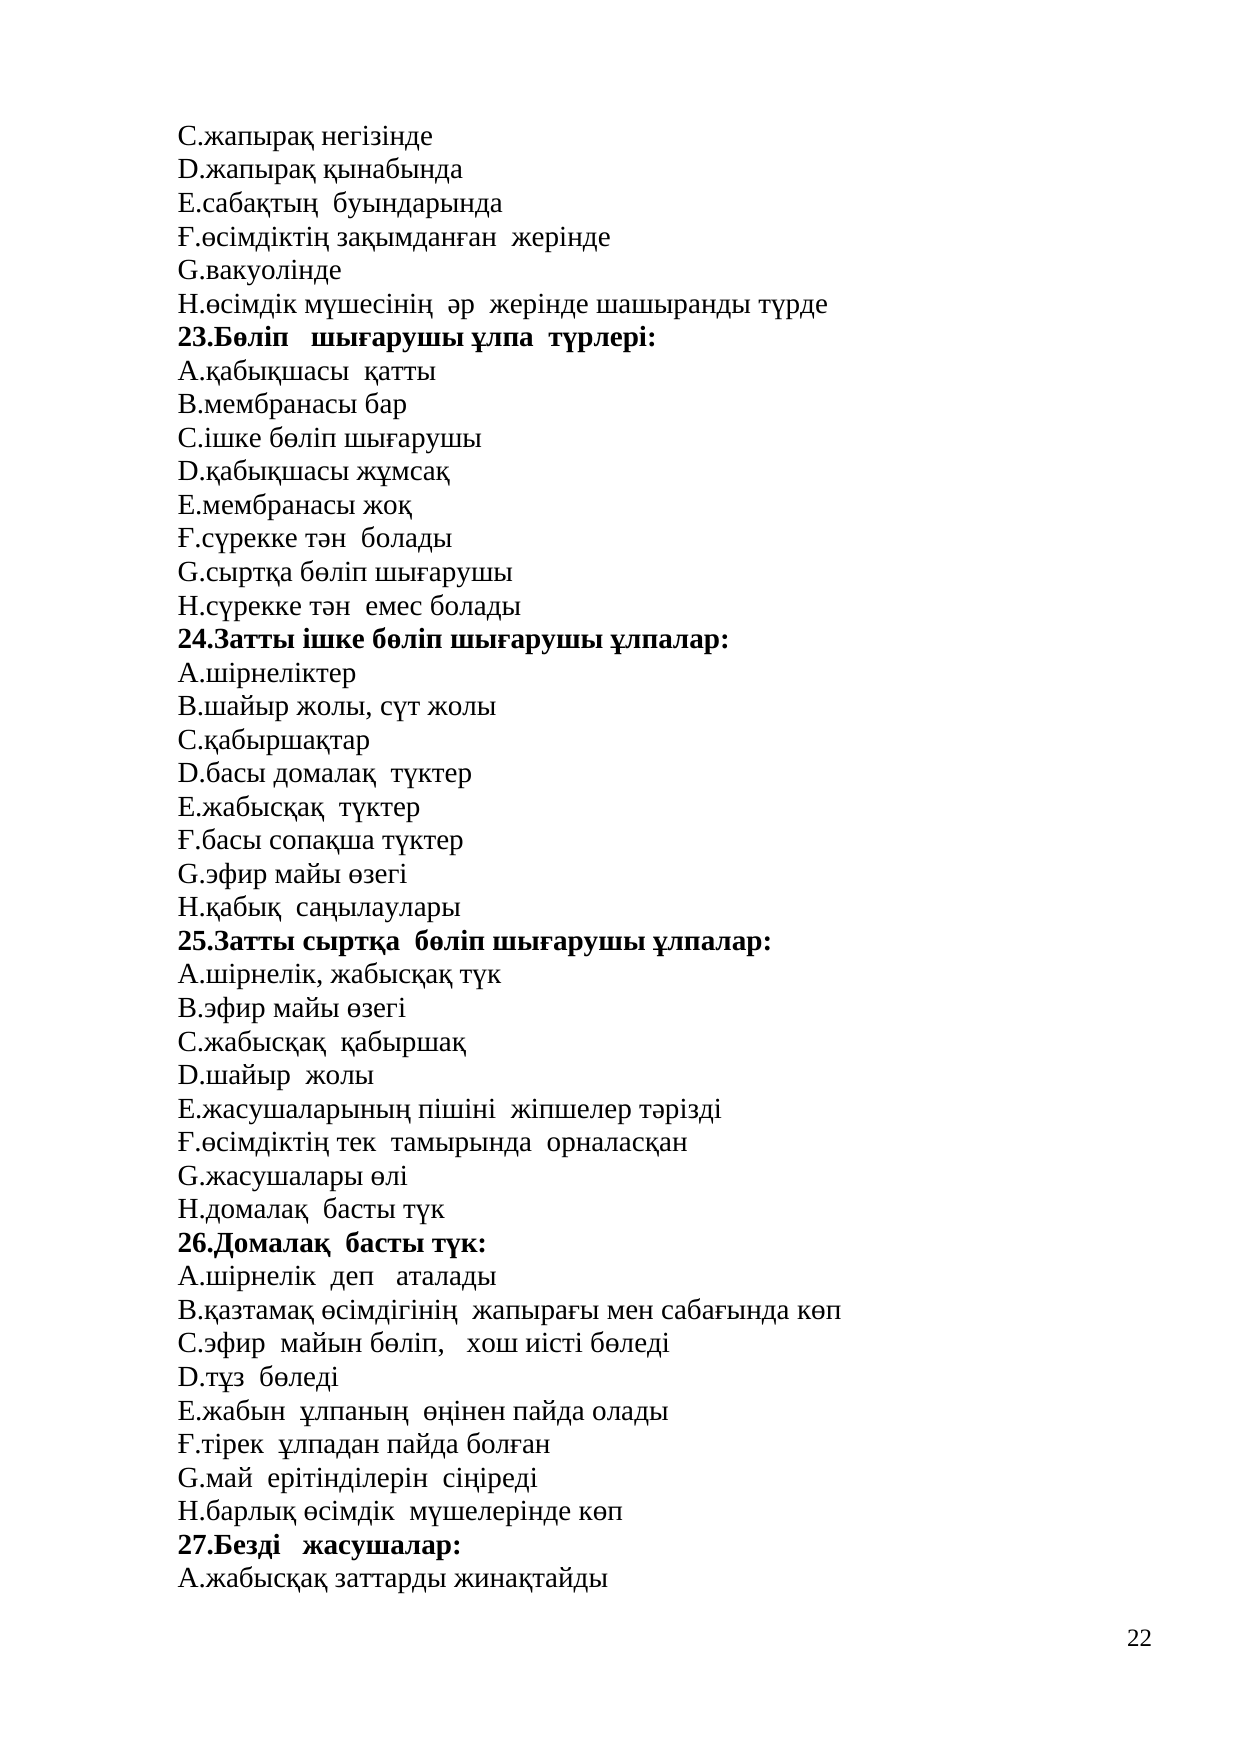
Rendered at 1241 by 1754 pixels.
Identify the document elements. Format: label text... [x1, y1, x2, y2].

text С.жабысқақ қабыршақ [177, 1024, 1152, 1057]
text Ғ.өсімдіктің тек тамырында орналасқан [177, 1124, 1152, 1158]
text Е.жасушаларының пішіні жіпшелер тәрізді [177, 1091, 1152, 1124]
text С.жапырақ негізінде [177, 118, 1152, 152]
text А.шірнелік, жабысқақ түк [177, 957, 1152, 990]
text А.жабысқақ заттарды жинақтайды [177, 1560, 1152, 1594]
text Е.жабысқақ түктер [177, 789, 1152, 822]
text С.қабыршақтар [177, 722, 1152, 755]
text G.вакуолінде [177, 252, 1152, 286]
text С.ішке бөліп шығарушы [177, 420, 1152, 453]
text Н.өсімдік мүшесінің әр жерінде шашыранды түрде [177, 286, 1152, 319]
text D.қабықшасы жұмсақ [177, 453, 1152, 487]
text Ғ.өсімдіктің зақымданған жерінде [177, 219, 1152, 252]
text 26.Домалақ басты түк: [177, 1225, 1152, 1258]
text G.эфир майы өзегі [177, 856, 1152, 889]
text Н.сүрекке тән емес болады [177, 588, 1152, 621]
text А.қабықшасы қатты [177, 353, 1152, 386]
text 27.Безді жасушалар: [177, 1527, 1152, 1560]
text Н.домалақ басты түк [177, 1191, 1152, 1225]
text В.қазтамақ өсімдігінің жапырағы мен сабағында көп [177, 1292, 1152, 1326]
text Н.барлық өсімдік мүшелерінде көп [177, 1493, 1152, 1527]
text Ғ.басы сопақша түктер [177, 822, 1152, 856]
text G.май ерітінділерін сіңіреді [177, 1460, 1152, 1493]
text Ғ.сүрекке тән болады [177, 521, 1152, 554]
text Ғ.тірек ұлпадан пайда болған [177, 1426, 1152, 1460]
text В.эфир майы өзегі [177, 990, 1152, 1024]
text D.жапырақ қынабында [177, 152, 1152, 185]
text В.шайыр жолы, сүт жолы [177, 688, 1152, 722]
text D.басы домалақ түктер [177, 755, 1152, 789]
text Е.мембранасы жоқ [177, 487, 1152, 521]
text Н.қабық саңылаулары [177, 889, 1152, 923]
text В.мембранасы бар [177, 386, 1152, 420]
text D.тұз бөледі [177, 1359, 1152, 1393]
text Е.жабын ұлпаның өңінен пайда олады [177, 1393, 1152, 1426]
text А.шірнелік деп аталады [177, 1258, 1152, 1292]
text С.эфир майын бөліп, хош иісті бөледі [177, 1326, 1152, 1359]
text G.сыртқа бөліп шығарушы [177, 554, 1152, 588]
text G.жасушалары өлі [177, 1158, 1152, 1191]
text А.шірнеліктер [177, 655, 1152, 688]
text Е.сабақтың буындарында [177, 185, 1152, 219]
text D.шайыр жолы [177, 1057, 1152, 1091]
text 25.Затты сыртқа бөліп шығарушы ұлпалар: [177, 923, 1152, 957]
text 23.Бөліп шығарушы ұлпа түрлері: [177, 319, 1152, 353]
text 24.Затты ішке бөліп шығарушы ұлпалар: [177, 621, 1152, 655]
